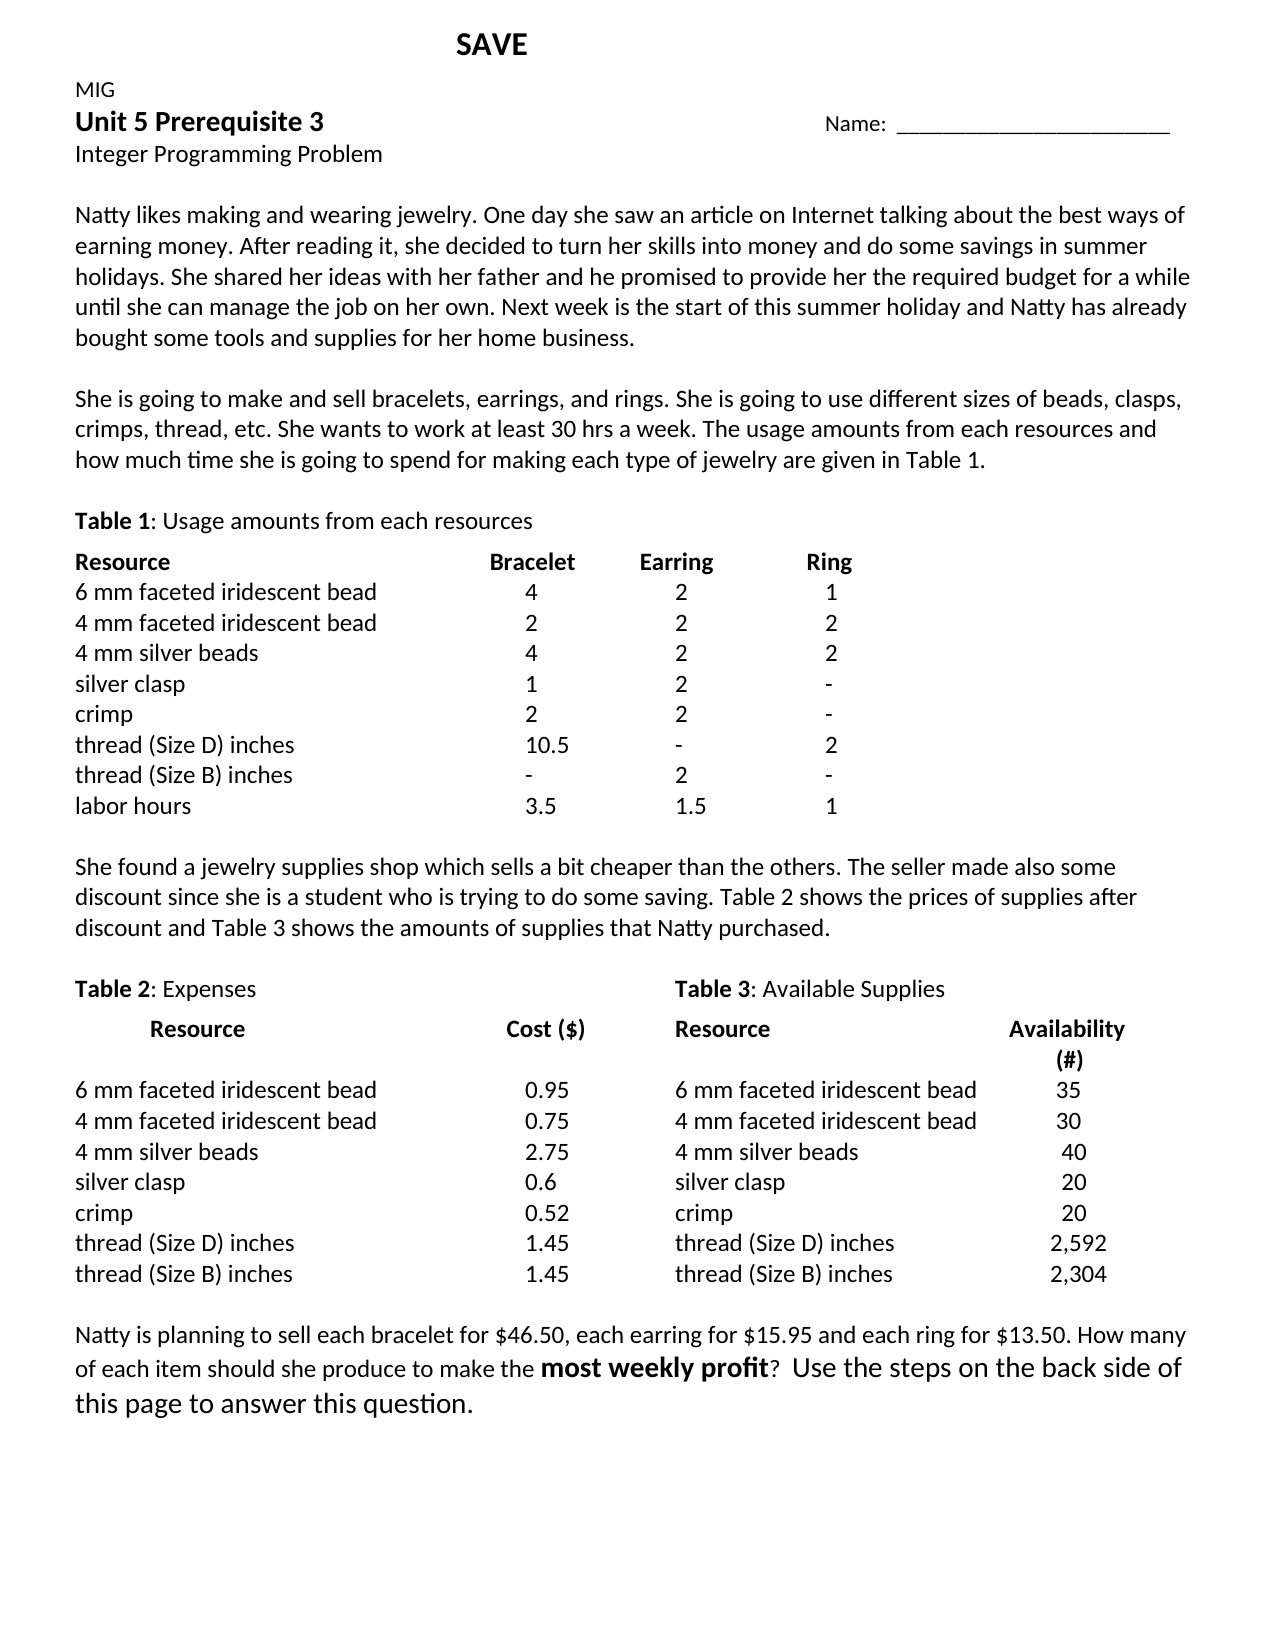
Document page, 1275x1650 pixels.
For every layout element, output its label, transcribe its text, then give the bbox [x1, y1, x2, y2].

text 4 mm silver beads 4 2 2 [75, 637, 1200, 668]
text 4 mm faceted iridescent bead 2 2 2 [75, 607, 1200, 637]
text thread (Size B) inches - 2 - [75, 759, 1200, 790]
text silver clasp 1 2 - [75, 668, 1200, 698]
text thread (Size D) inches 1.45 thread (Size D) inches 2,592 [75, 1227, 1200, 1258]
text Unit 5 Prerequisite 3 Name: ________________________ [75, 103, 1200, 139]
text 4 mm faceted iridescent bead 0.75 4 mm faceted iridescent bead 30 [75, 1105, 1200, 1136]
text thread (Size B) inches 1.45 thread (Size B) inches 2,304 [75, 1258, 1200, 1288]
text She is going to make and sell bracelets, earrings, and rings. She is going to use different sizes of beads, clasps, crimps, thread, etc. She wants to work at least 30 hrs a week. The usage amounts from each resources and how much time she is going to spend for making each type of jewelry are given in Table 1. [75, 383, 1200, 474]
text Natty likes making and wearing jewelry. One day she saw an article on Internet talking about the best ways of earning money. After reading it, she decided to turn her skills into money and do some savings in summer holidays. She shared her ideas with her father and he promised to provide her the required budget for a while until she can manage the job on her own. Next week is the start of this summer holiday and Natty has already bought some tools and supplies for her home business. [75, 200, 1200, 352]
text MIG [75, 75, 1200, 103]
text Natty is planning to sell each bracelet for $46.50, each earring for $15.95 and each ring for $13.50. How many of each item should she produce to make the most weekly profit? Use the steps on the back side of this page to answer this question. [75, 1319, 1200, 1421]
text Table 1: Usage amounts from each resources [75, 505, 1200, 535]
text crimp 2 2 - [75, 698, 1200, 729]
text labor hours 3.5 1.5 1 [75, 790, 1200, 820]
text thread (Size D) inches 10.5 - 2 [75, 729, 1200, 759]
text Resource Cost ($) Resource Availability [75, 1014, 1200, 1044]
text Table 2: Expenses Table 3: Available Supplies [75, 973, 1200, 1003]
text 6 mm faceted iridescent bead 4 2 1 [75, 576, 1200, 607]
text 6 mm faceted iridescent bead 0.95 6 mm faceted iridescent bead 35 [75, 1075, 1200, 1105]
text crimp 0.52 crimp 20 [75, 1197, 1200, 1227]
text (#) [975, 1044, 1200, 1075]
text 4 mm silver beads 2.75 4 mm silver beads 40 [75, 1136, 1200, 1166]
text silver clasp 0.6 silver clasp 20 [75, 1166, 1200, 1197]
text Integer Programming Problem [75, 139, 1200, 169]
text Resource Bracelet Earring Ring [75, 546, 1200, 576]
text She found a jewelry supplies shop which sells a bit cheaper than the others. The seller made also some discount since she is a student who is trying to do some saving. Table 2 shows the prices of supplies after discount and Table 3 shows the amounts of supplies that Natty purchased. [75, 851, 1200, 942]
